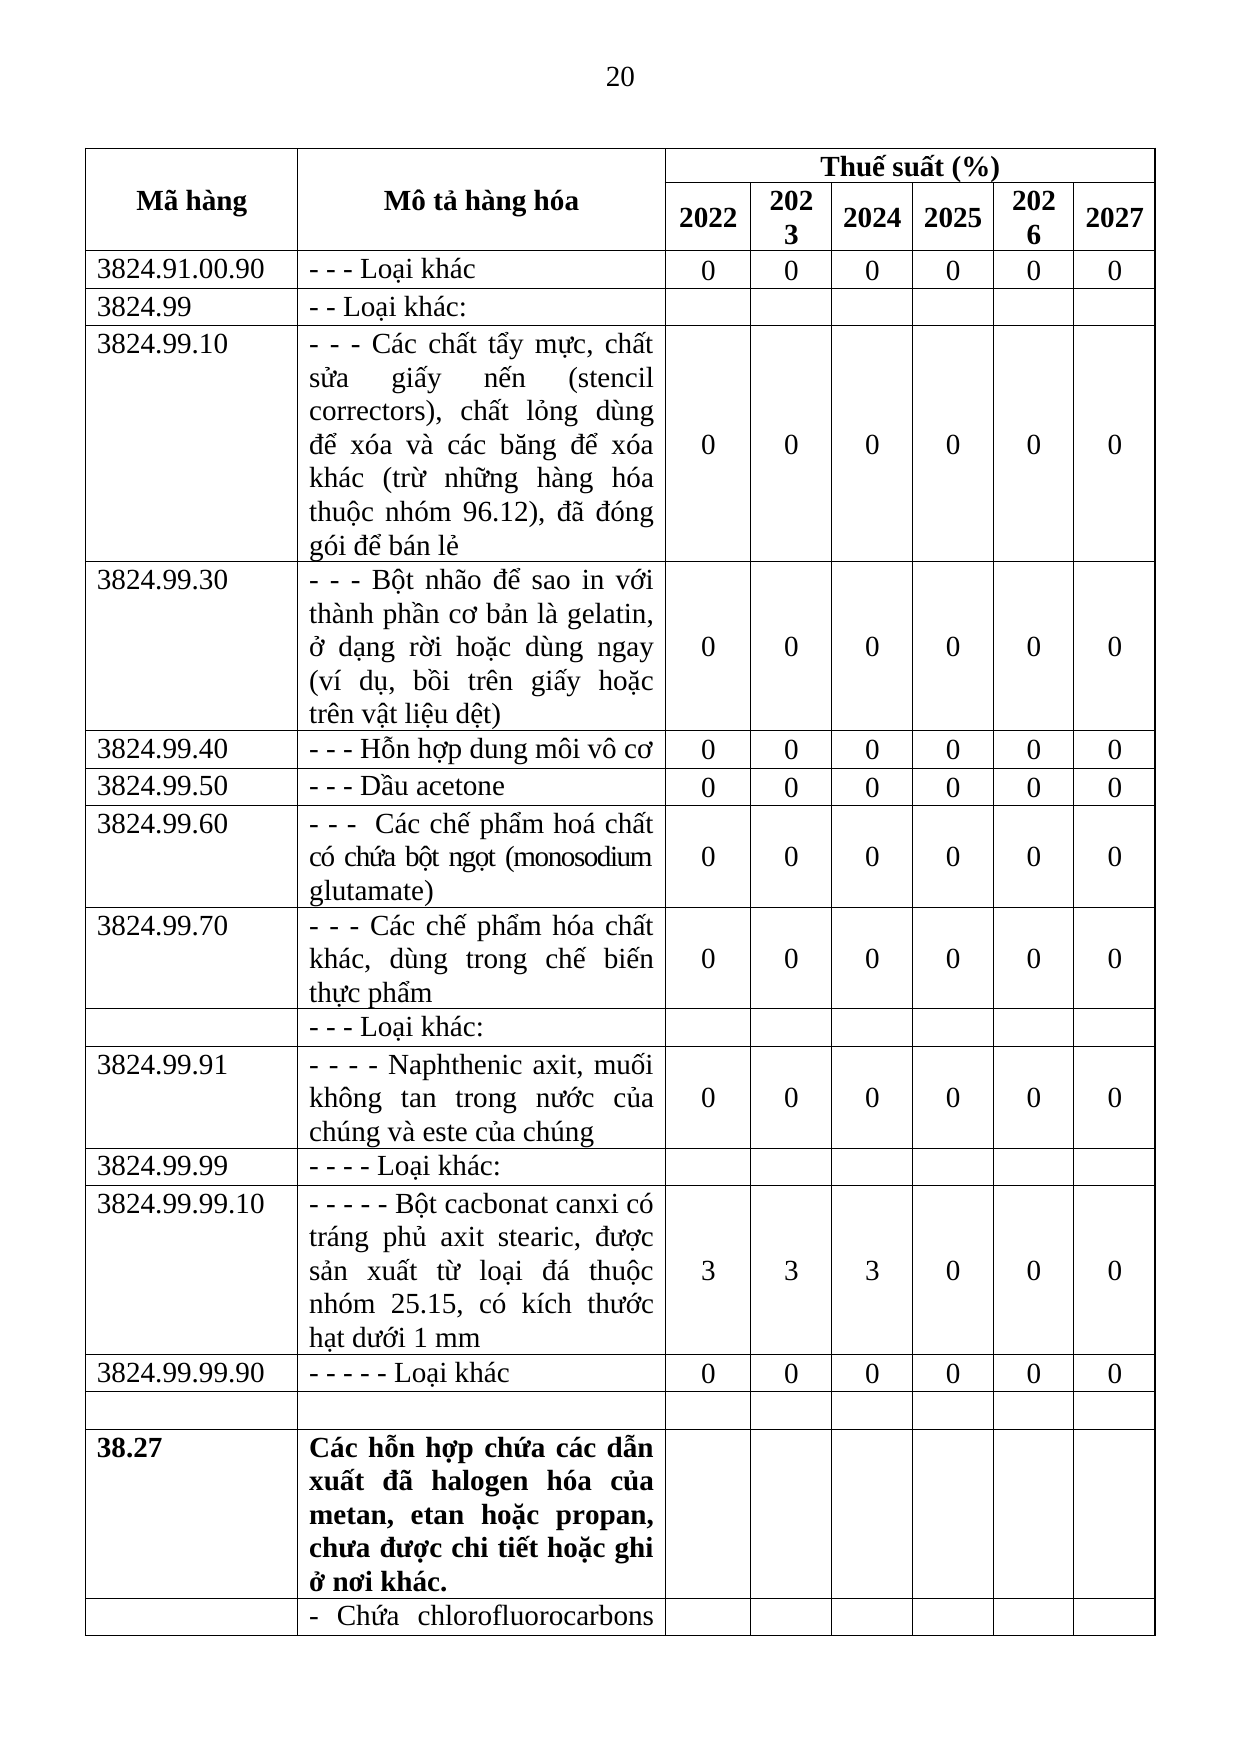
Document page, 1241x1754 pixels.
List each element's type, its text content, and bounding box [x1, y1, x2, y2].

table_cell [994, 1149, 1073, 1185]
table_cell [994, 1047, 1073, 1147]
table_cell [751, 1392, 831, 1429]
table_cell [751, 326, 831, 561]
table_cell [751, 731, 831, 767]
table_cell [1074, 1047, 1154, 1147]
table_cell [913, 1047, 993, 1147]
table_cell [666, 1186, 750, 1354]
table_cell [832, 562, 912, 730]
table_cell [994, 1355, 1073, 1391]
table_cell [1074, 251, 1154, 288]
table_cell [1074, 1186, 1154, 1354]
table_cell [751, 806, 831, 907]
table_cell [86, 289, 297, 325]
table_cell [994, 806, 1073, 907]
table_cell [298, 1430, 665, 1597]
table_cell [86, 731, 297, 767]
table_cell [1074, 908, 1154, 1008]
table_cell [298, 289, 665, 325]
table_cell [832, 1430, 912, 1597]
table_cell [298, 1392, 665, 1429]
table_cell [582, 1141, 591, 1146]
table_cell 2023 [751, 183, 831, 250]
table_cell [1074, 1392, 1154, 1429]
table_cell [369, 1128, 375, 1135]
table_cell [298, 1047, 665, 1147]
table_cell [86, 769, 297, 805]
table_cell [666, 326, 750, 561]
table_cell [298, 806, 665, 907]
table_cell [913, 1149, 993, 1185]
table_header Mã hàng [86, 149, 297, 250]
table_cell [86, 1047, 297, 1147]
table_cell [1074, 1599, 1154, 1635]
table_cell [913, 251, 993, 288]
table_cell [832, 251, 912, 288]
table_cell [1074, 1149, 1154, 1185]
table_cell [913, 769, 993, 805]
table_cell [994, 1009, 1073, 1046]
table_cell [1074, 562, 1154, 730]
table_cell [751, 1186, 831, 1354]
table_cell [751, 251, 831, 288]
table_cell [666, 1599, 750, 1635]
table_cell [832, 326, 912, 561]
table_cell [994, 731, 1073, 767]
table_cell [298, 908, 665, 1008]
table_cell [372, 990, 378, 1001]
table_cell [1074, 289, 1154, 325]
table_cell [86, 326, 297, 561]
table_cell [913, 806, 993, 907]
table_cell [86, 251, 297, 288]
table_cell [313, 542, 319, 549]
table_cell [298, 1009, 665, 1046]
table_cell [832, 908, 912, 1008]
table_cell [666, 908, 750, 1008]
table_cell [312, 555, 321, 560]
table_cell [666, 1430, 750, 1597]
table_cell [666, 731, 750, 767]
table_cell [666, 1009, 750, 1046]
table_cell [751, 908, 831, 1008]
table_header Thuế suất (%) [666, 149, 1154, 182]
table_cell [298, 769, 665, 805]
table_cell 2022 [666, 183, 750, 250]
table_cell 2024 [832, 183, 912, 250]
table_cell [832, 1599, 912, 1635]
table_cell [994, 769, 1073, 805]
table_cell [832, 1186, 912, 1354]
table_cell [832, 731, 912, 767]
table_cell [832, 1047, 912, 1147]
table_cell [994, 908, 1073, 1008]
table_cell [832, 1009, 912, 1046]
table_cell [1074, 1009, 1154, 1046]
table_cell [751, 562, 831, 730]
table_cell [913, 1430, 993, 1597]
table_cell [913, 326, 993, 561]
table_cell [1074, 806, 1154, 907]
table_header Mô tả hàng hóa [298, 149, 665, 250]
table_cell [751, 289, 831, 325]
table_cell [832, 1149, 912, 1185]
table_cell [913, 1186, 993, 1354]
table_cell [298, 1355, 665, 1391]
table_cell 2025 [913, 183, 993, 250]
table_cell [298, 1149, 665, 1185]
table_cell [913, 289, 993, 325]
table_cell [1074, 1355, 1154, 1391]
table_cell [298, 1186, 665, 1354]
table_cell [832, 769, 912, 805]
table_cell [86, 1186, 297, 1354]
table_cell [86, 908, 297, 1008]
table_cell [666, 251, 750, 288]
table_cell 2026 [994, 183, 1073, 250]
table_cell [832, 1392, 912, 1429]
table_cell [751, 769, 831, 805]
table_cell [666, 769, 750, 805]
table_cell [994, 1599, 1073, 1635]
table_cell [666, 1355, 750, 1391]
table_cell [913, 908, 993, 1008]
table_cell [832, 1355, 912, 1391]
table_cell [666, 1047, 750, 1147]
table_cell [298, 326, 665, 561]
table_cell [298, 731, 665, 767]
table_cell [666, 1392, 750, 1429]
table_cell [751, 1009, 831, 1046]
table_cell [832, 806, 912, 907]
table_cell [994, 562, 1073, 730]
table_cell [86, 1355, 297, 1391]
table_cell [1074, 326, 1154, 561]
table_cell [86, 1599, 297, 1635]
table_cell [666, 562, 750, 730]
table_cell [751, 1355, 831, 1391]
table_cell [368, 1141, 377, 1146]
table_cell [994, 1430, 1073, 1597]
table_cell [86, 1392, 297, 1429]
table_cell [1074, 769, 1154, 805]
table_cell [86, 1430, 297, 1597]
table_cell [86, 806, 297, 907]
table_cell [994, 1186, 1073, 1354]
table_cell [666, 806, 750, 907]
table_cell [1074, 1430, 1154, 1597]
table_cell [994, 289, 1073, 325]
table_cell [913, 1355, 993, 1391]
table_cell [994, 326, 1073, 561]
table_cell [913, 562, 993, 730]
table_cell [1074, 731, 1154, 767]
table_cell 2027 [1074, 183, 1154, 250]
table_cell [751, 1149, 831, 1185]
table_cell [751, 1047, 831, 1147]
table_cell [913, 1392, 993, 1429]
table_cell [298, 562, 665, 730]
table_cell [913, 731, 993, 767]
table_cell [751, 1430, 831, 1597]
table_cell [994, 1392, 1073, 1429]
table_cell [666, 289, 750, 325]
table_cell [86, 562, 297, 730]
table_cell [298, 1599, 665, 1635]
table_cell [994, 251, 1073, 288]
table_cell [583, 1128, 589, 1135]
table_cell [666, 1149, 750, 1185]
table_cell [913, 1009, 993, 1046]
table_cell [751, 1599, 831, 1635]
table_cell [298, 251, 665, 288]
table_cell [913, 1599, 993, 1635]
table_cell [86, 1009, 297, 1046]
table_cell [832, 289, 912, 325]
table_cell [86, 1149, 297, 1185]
